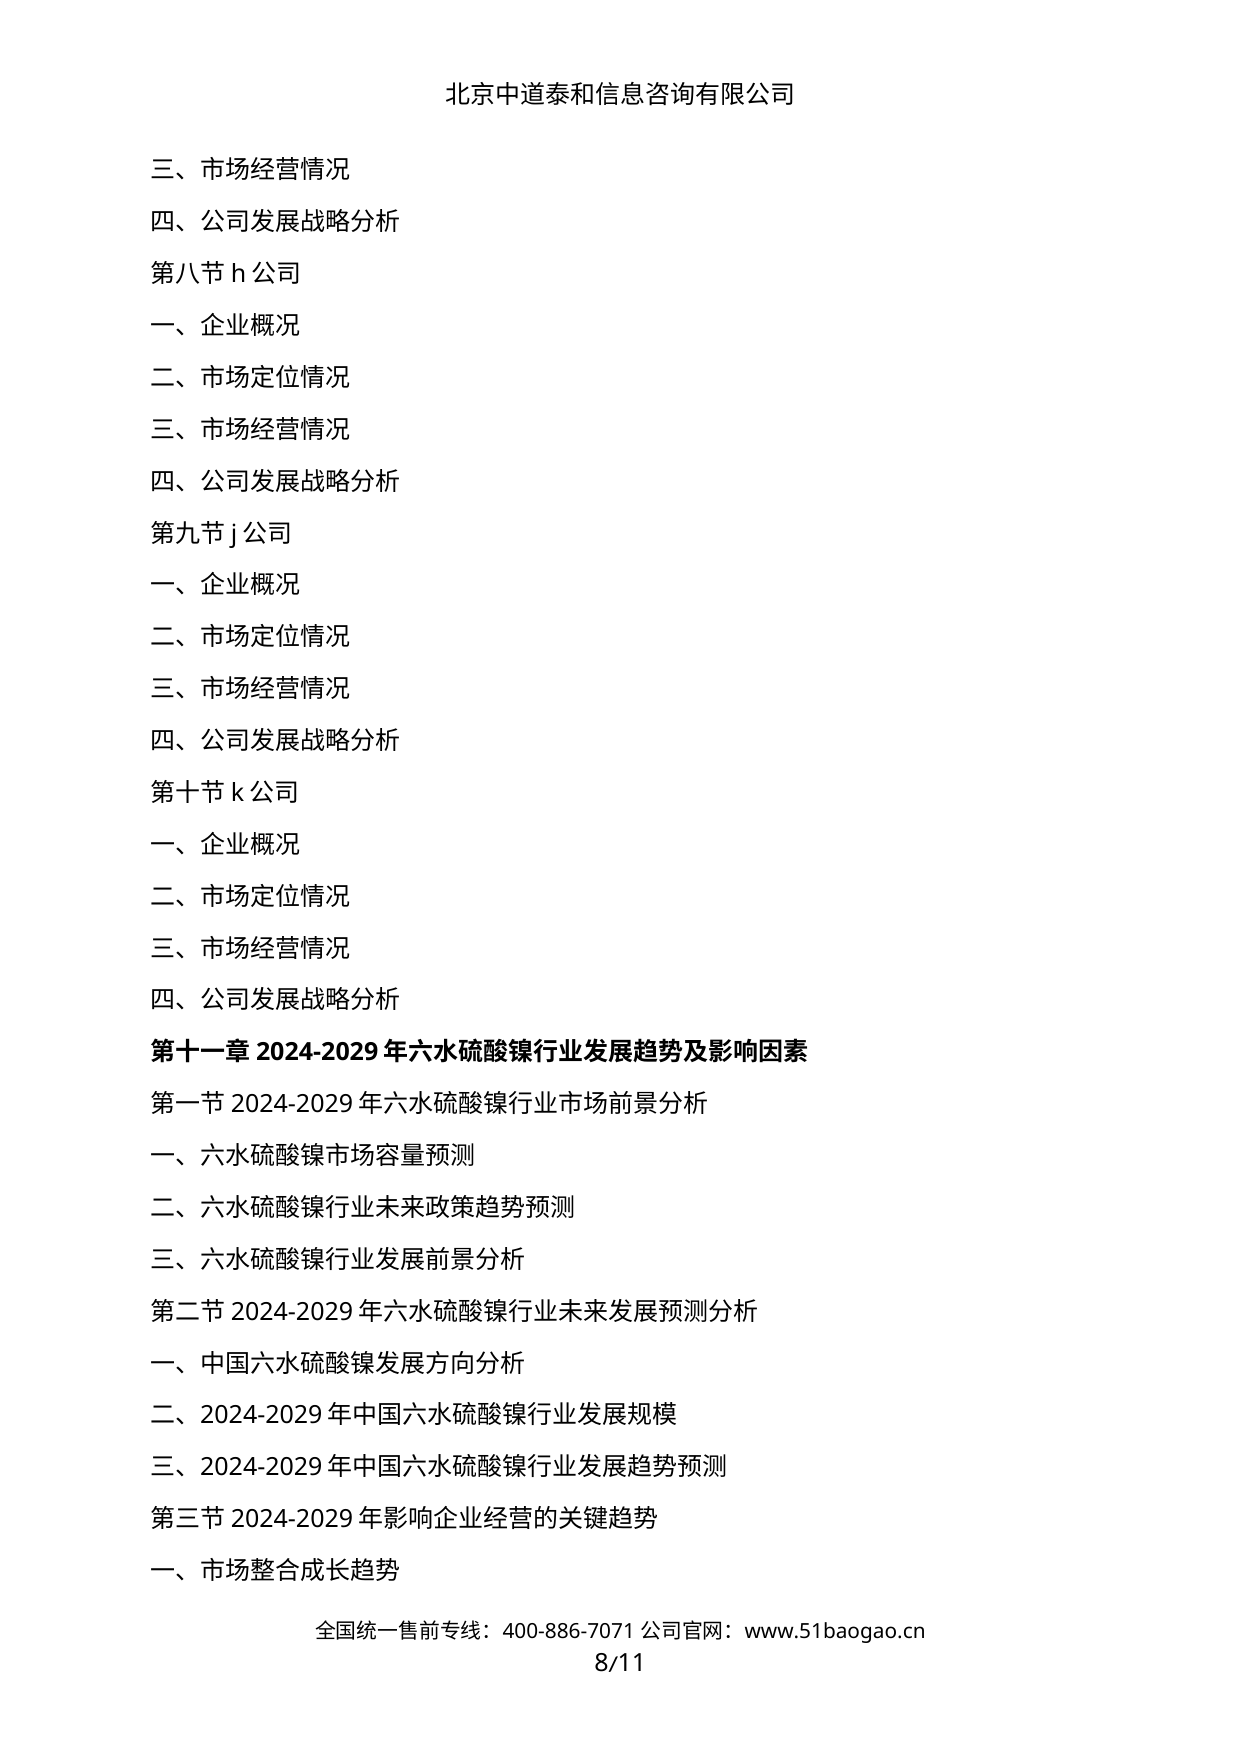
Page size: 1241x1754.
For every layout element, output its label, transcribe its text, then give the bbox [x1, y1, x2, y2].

text 一、中国六水硫酸镍发展方向分析 [150, 1343, 1090, 1379]
text 四、公司发展战略分析 [150, 980, 1090, 1016]
text 四、公司发展战略分析 [150, 721, 1090, 757]
text 三、市场经营情况 [150, 669, 1090, 705]
text 一、市场整合成长趋势 [150, 1551, 1090, 1587]
text 四、公司发展战略分析 [150, 202, 1090, 238]
text 二、六水硫酸镍行业未来政策趋势预测 [150, 1187, 1090, 1224]
text 三、市场经营情况 [150, 928, 1090, 964]
text 一、六水硫酸镍市场容量预测 [150, 1136, 1090, 1172]
text 第二节 2024-2029年六水硫酸镍行业未来发展预测分析 [150, 1291, 1090, 1327]
text 一、企业概况 [150, 565, 1090, 601]
text 第十节 k公司 [150, 772, 1090, 809]
text 二、市场定位情况 [150, 357, 1090, 394]
text 第九节 j公司 [150, 513, 1090, 549]
text 二、2024-2029年中国六水硫酸镍行业发展规模 [150, 1395, 1090, 1431]
text 第一节 2024-2029年六水硫酸镍行业市场前景分析 [150, 1084, 1090, 1120]
text 一、企业概况 [150, 306, 1090, 342]
text 第八节 h公司 [150, 254, 1090, 290]
text 二、市场定位情况 [150, 876, 1090, 912]
text 第三节 2024-2029年影响企业经营的关键趋势 [150, 1499, 1090, 1535]
text 三、六水硫酸镍行业发展前景分析 [150, 1239, 1090, 1276]
text 三、市场经营情况 [150, 150, 1090, 186]
text 三、2024-2029年中国六水硫酸镍行业发展趋势预测 [150, 1447, 1090, 1483]
text 三、市场经营情况 [150, 409, 1090, 446]
text 第十一章 2024-2029年六水硫酸镍行业发展趋势及影响因素 [150, 1032, 1090, 1068]
text 二、市场定位情况 [150, 617, 1090, 653]
text 四、公司发展战略分析 [150, 461, 1090, 497]
text 一、企业概况 [150, 824, 1090, 861]
